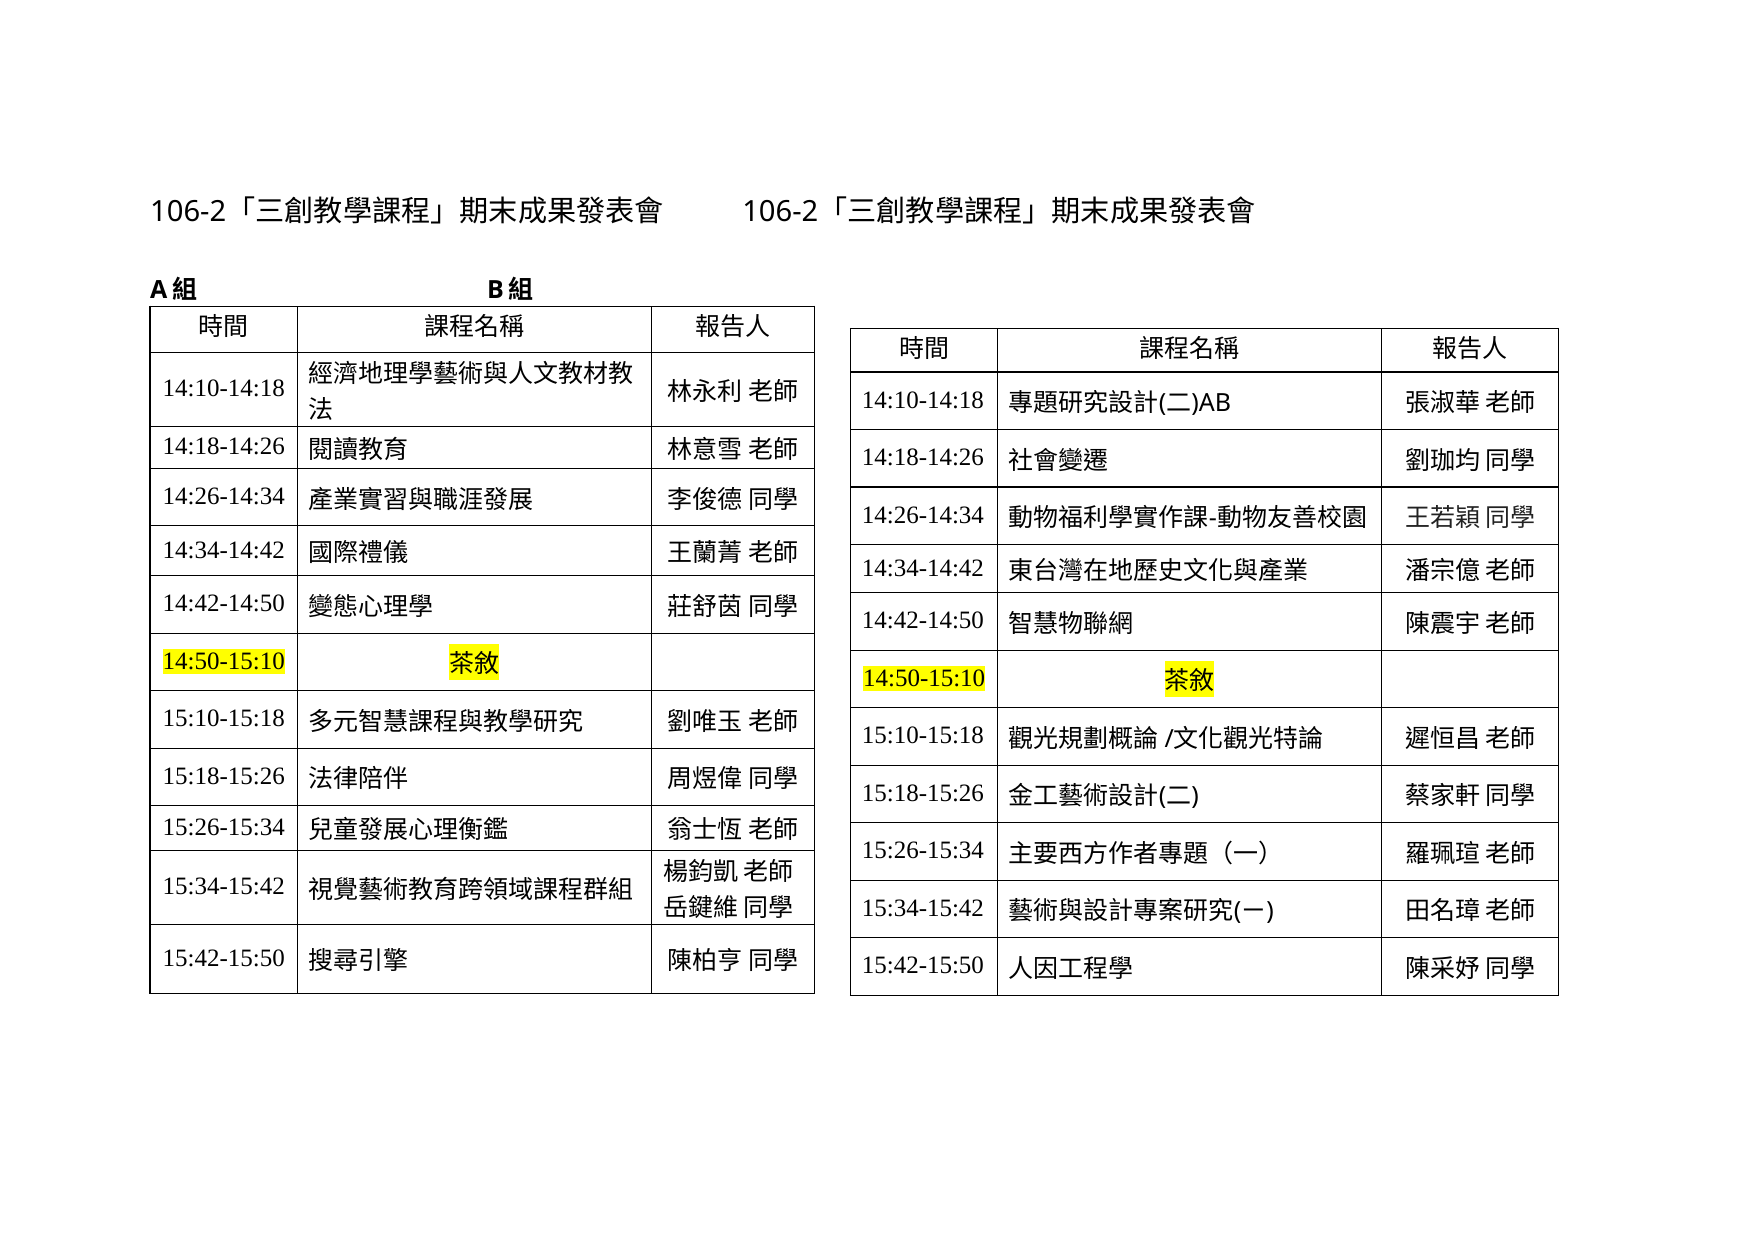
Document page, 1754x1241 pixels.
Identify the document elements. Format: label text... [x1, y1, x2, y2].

table_cell 變態心理學 [298, 576, 651, 633]
table_cell 14:34-14:42 [851, 545, 997, 592]
table_cell 15:34-15:42 [151, 851, 297, 923]
table_cell 15:42-15:50 [851, 938, 997, 995]
table_cell 14:34-14:42 [151, 526, 297, 575]
table_cell 15:42-15:50 [151, 925, 297, 993]
table_cell 莊舒茵 同學 [652, 576, 814, 633]
table_cell 陳采妤 同學 [1382, 938, 1558, 995]
table_cell 周煜偉 同學 [652, 749, 814, 805]
table_cell 楊鈞凱 老師 岳鍵維 同學 [652, 851, 814, 923]
table_cell 14:10-14:18 [851, 373, 997, 429]
table_cell 主要西方作者專題（一） [998, 823, 1381, 880]
table_cell 東台灣在地歷史文化與產業 [998, 545, 1381, 592]
table_cell 14:18-14:26 [151, 427, 297, 468]
table_cell 15:26-15:34 [151, 806, 297, 850]
table_cell 張淑華 老師 [1382, 373, 1558, 429]
table_header 時間 [151, 307, 297, 352]
table_cell 14:10-14:18 [151, 353, 297, 426]
table_cell 茶敘 [298, 634, 651, 690]
table_cell 陳柏亨 同學 [652, 925, 814, 993]
table_cell 智慧物聯網 [998, 593, 1381, 650]
table_cell 14:26-14:34 [851, 488, 997, 544]
table_cell 15:26-15:34 [851, 823, 997, 880]
table_cell 林意雪 老師 [652, 427, 814, 468]
table_cell [1382, 651, 1558, 707]
table_cell 羅珮瑄 老師 [1382, 823, 1558, 880]
table_header 課程名稱 [298, 307, 651, 352]
table_cell 閱讀教育 [298, 427, 651, 468]
table_cell 社會變遷 [998, 430, 1381, 486]
table_cell 翁士恆 老師 [652, 806, 814, 850]
table_cell 王若穎 同學 [1382, 488, 1558, 544]
table_header 報告人 [1382, 329, 1558, 371]
table_cell 觀光規劃概論 /文化觀光特論 [998, 708, 1381, 765]
table_cell 金工藝術設計(二) [998, 766, 1381, 822]
text 106-2「三創教學課程」期末成果發表會 106-2「三創教學課程」期末成果發表會 [150, 187, 1604, 229]
table_cell 李俊德 同學 [652, 469, 814, 525]
table_cell 15:10-15:18 [851, 708, 997, 765]
table_cell 法律陪伴 [298, 749, 651, 805]
table_cell 潘宗億 老師 [1382, 545, 1558, 592]
table_header 報告人 [652, 307, 814, 352]
table_cell 茶敘 [998, 651, 1381, 707]
table_cell 兒童發展心理衡鑑 [298, 806, 651, 850]
table_cell 遲恒昌 老師 [1382, 708, 1558, 765]
table_cell [652, 634, 814, 690]
table_cell 14:18-14:26 [851, 430, 997, 486]
table_header 課程名稱 [998, 329, 1381, 371]
table_cell 15:18-15:26 [151, 749, 297, 805]
table_cell 人因工程學 [998, 938, 1381, 995]
table_cell 經濟地理學藝術與人文教材教法 [298, 353, 651, 426]
table_cell 田名璋 老師 [1382, 881, 1558, 937]
table_cell 搜尋引擎 [298, 925, 651, 993]
table_cell 15:34-15:42 [851, 881, 997, 937]
table_cell 14:42-14:50 [151, 576, 297, 633]
table_cell 劉唯玉 老師 [652, 691, 814, 748]
table_cell 14:50-15:10 [851, 651, 997, 707]
table_cell 林永利 老師 [652, 353, 814, 426]
table_cell 視覺藝術教育跨領域課程群組 [298, 851, 651, 923]
table_cell 15:18-15:26 [851, 766, 997, 822]
table_header 時間 [851, 329, 997, 371]
table_cell 14:50-15:10 [151, 634, 297, 690]
table_cell 陳震宇 老師 [1382, 593, 1558, 650]
table_cell 蔡家軒 同學 [1382, 766, 1558, 822]
table_cell 國際禮儀 [298, 526, 651, 575]
text A組 B組 [150, 269, 1604, 306]
table_cell 動物福利學實作課-動物友善校園 [998, 488, 1381, 544]
table_cell 15:10-15:18 [151, 691, 297, 748]
table_cell 14:26-14:34 [151, 469, 297, 525]
table_cell 王蘭菁 老師 [652, 526, 814, 575]
table_cell 14:42-14:50 [851, 593, 997, 650]
table_cell 多元智慧課程與教學研究 [298, 691, 651, 748]
table_cell 產業實習與職涯發展 [298, 469, 651, 525]
table_cell 藝術與設計專案研究(ㄧ) [998, 881, 1381, 937]
table_cell 劉珈均 同學 [1382, 430, 1558, 486]
table_cell 專題研究設計(二)AB [998, 373, 1381, 429]
